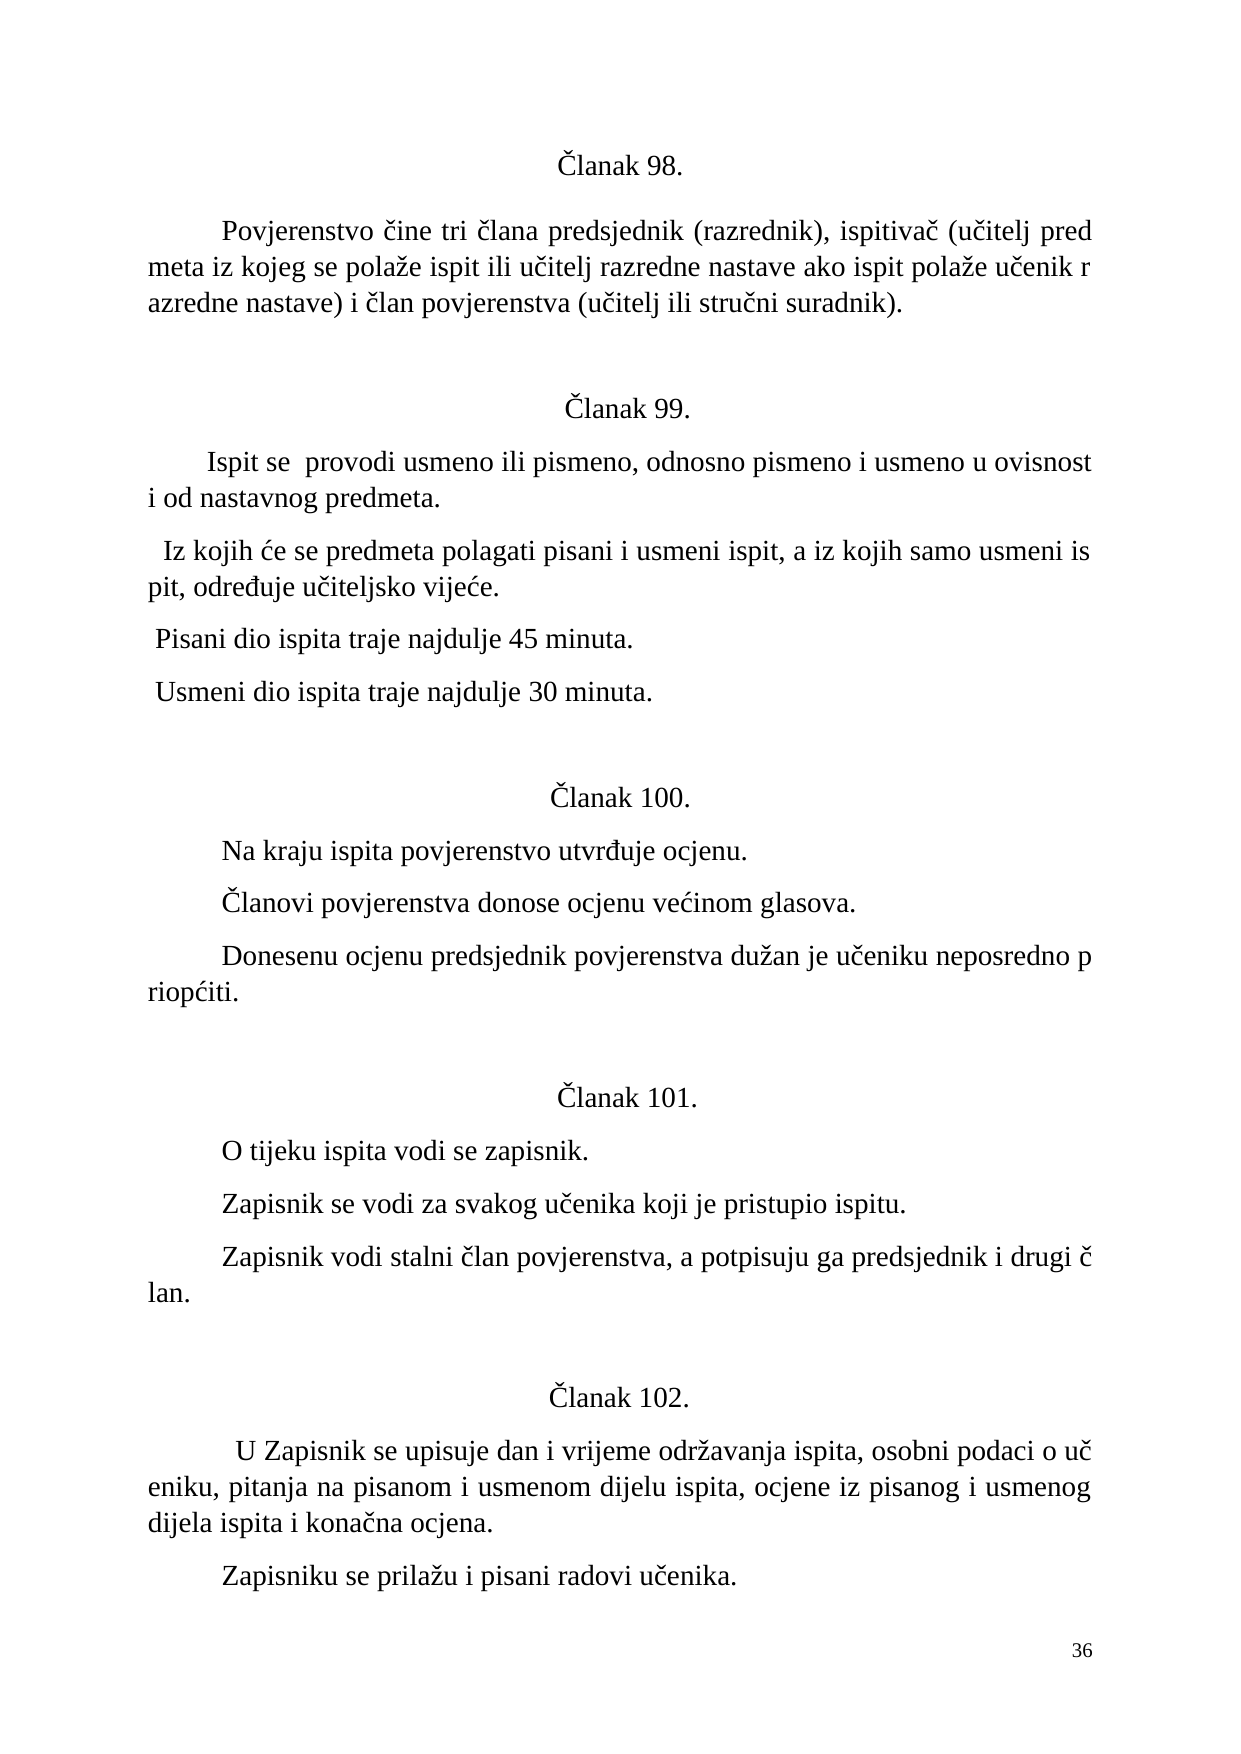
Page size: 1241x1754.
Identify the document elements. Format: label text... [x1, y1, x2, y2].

text O tijeku ispita vodi se zapisnik. [148, 1133, 1093, 1167]
text Zapisnik vodi stalni član povjerenstva, a potpisuju ga predsjednik i drugi član. [148, 1239, 1093, 1308]
text Članovi povjerenstva donose ocjenu većinom glasova. [148, 886, 1093, 919]
text Povjerenstvo čine tri člana predsjednik (razrednik), ispitivač (učitelj predmeta iz kojeg se polaže ispit ili učitelj razredne nastave ako ispit polaže učenik razredne nastave) i član povjerenstva (učitelj ili stručni suradnik). [148, 213, 1093, 319]
text Donesenu ocjenu predsjednik povjerenstva dužan je učeniku neposredno priopćiti. [148, 938, 1093, 1008]
text Članak 101. [148, 1080, 1093, 1114]
text Pisani dio ispita traje najdulje 45 minuta. [148, 622, 1093, 655]
text Članak 102. [148, 1380, 1093, 1414]
text Ispit se provodi usmeno ili pismeno, odnosno pismeno i usmeno u ovisnosti od nastavnog predmeta. [148, 444, 1093, 513]
text Iz kojih će se predmeta polagati pisani i usmeni ispit, a iz kojih samo usmeni ispit, određuje učiteljsko vijeće. [148, 533, 1093, 602]
text Usmeni dio ispita traje najdulje 30 minuta. [148, 674, 1093, 708]
text U Zapisnik se upisuje dan i vrijeme održavanja ispita, osobni podaci o učeniku, pitanja na pisanom i usmenom dijelu ispita, ocjene iz pisanog i usmenog dijela ispita i konačna ocjena. [148, 1433, 1093, 1539]
text Članak 100. [148, 780, 1093, 813]
text Na kraju ispita povjerenstvo utvrđuje ocjenu. [148, 833, 1093, 866]
text Članak 98. [148, 148, 1093, 181]
text Zapisnik se vodi za svakog učenika koji je pristupio ispitu. [148, 1186, 1093, 1219]
text Zapisniku se prilažu i pisani radovi učenika. [148, 1558, 1093, 1592]
text Članak 99. [148, 391, 1093, 424]
